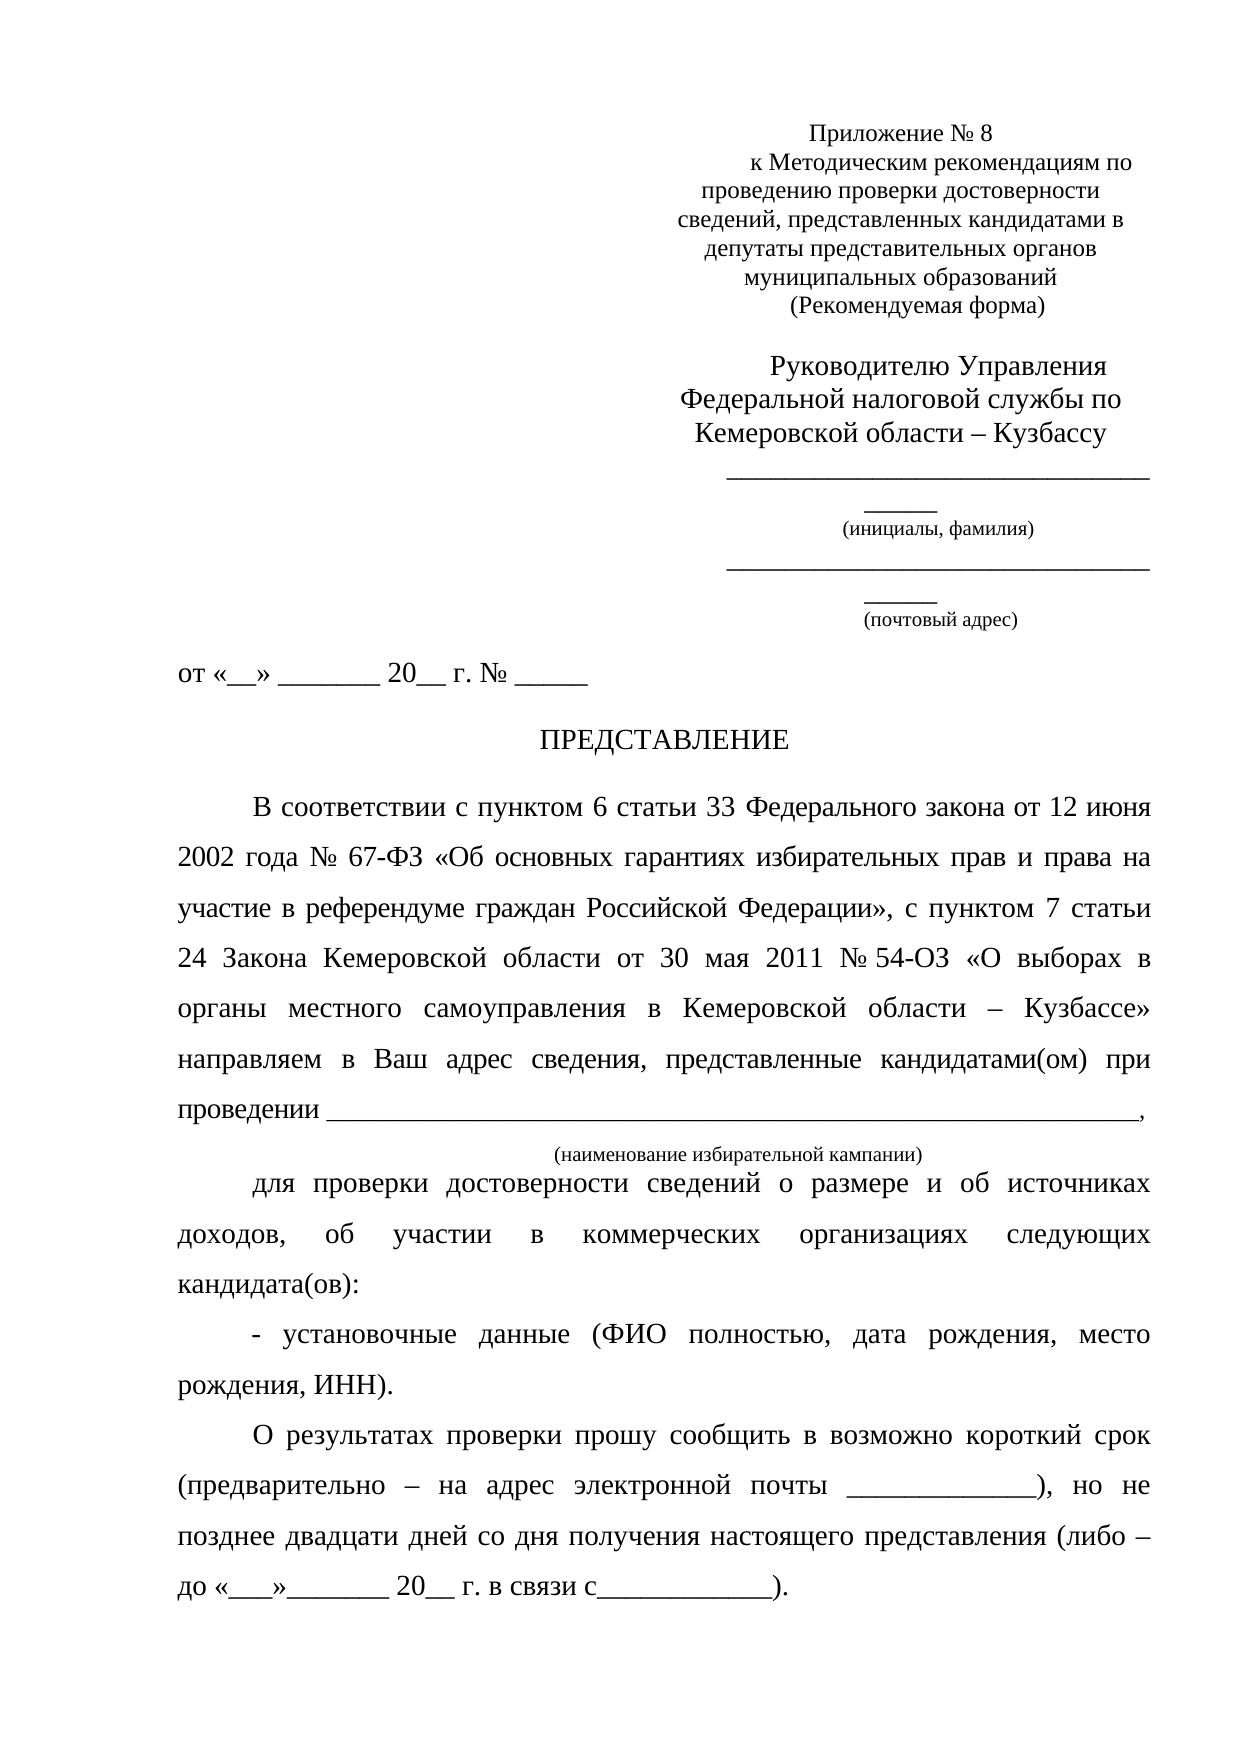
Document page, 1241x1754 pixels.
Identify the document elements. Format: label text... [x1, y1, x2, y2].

text __________________________________ [650, 540, 1152, 607]
title - установочные данные (ФИО полностью, дата рождения, место рождения, ИНН). [177, 1316, 1152, 1400]
text к Методическим рекомендациям по проведению проверки достоверности сведений, представленных кандидатами в депутаты представительных органов муниципальных образований [650, 147, 1152, 291]
text (почтовый адрес) [650, 607, 1152, 631]
text ПРЕДСТАВЛЕНИЕ [177, 722, 1152, 756]
title для проверки достоверности сведений о размере и об источниках доходов, об участии в коммерческих организациях следующих кандидата(ов): [177, 1166, 1152, 1300]
text от «__» _______ 20__ г. № _____ [177, 655, 1152, 689]
text Руководителю Управления Федеральной налоговой службы по Кемеровской области – Кузбассу [650, 348, 1152, 449]
text В соответствии с пунктом 6 статьи 33 Федерального закона от 12 июня 2002 года № 67-ФЗ «Об основных гарантиях избирательных прав и права на участие в референдуме граждан Российской Федерации», с пунктом 7 статьи 24 Закона Кемеровской области от 30 мая 2011 № 54-ОЗ «О выборах в органы местного самоуправления в Кемеровской области – Кузбассе» направляем в Ваш адрес сведения, представленные кандидатами(ом) при проведении _________________________________________________________________, [177, 789, 1152, 1125]
text (инициалы, фамилия) [650, 516, 1152, 540]
text Приложение № 8 [650, 118, 1152, 147]
text __________________________________ [650, 449, 1152, 516]
text О результатах проверки прошу сообщить в возможно короткий срок (предварительно – на адрес электронной почты _____________), но не позднее двадцати дней со дня получения настоящего представления (либо – до «___»_______ 20__ г. в связи с____________). [177, 1417, 1152, 1602]
text (наименование избирательной кампании) [323, 1141, 1152, 1166]
subtitle (Рекомендуемая форма) [177, 291, 1152, 319]
